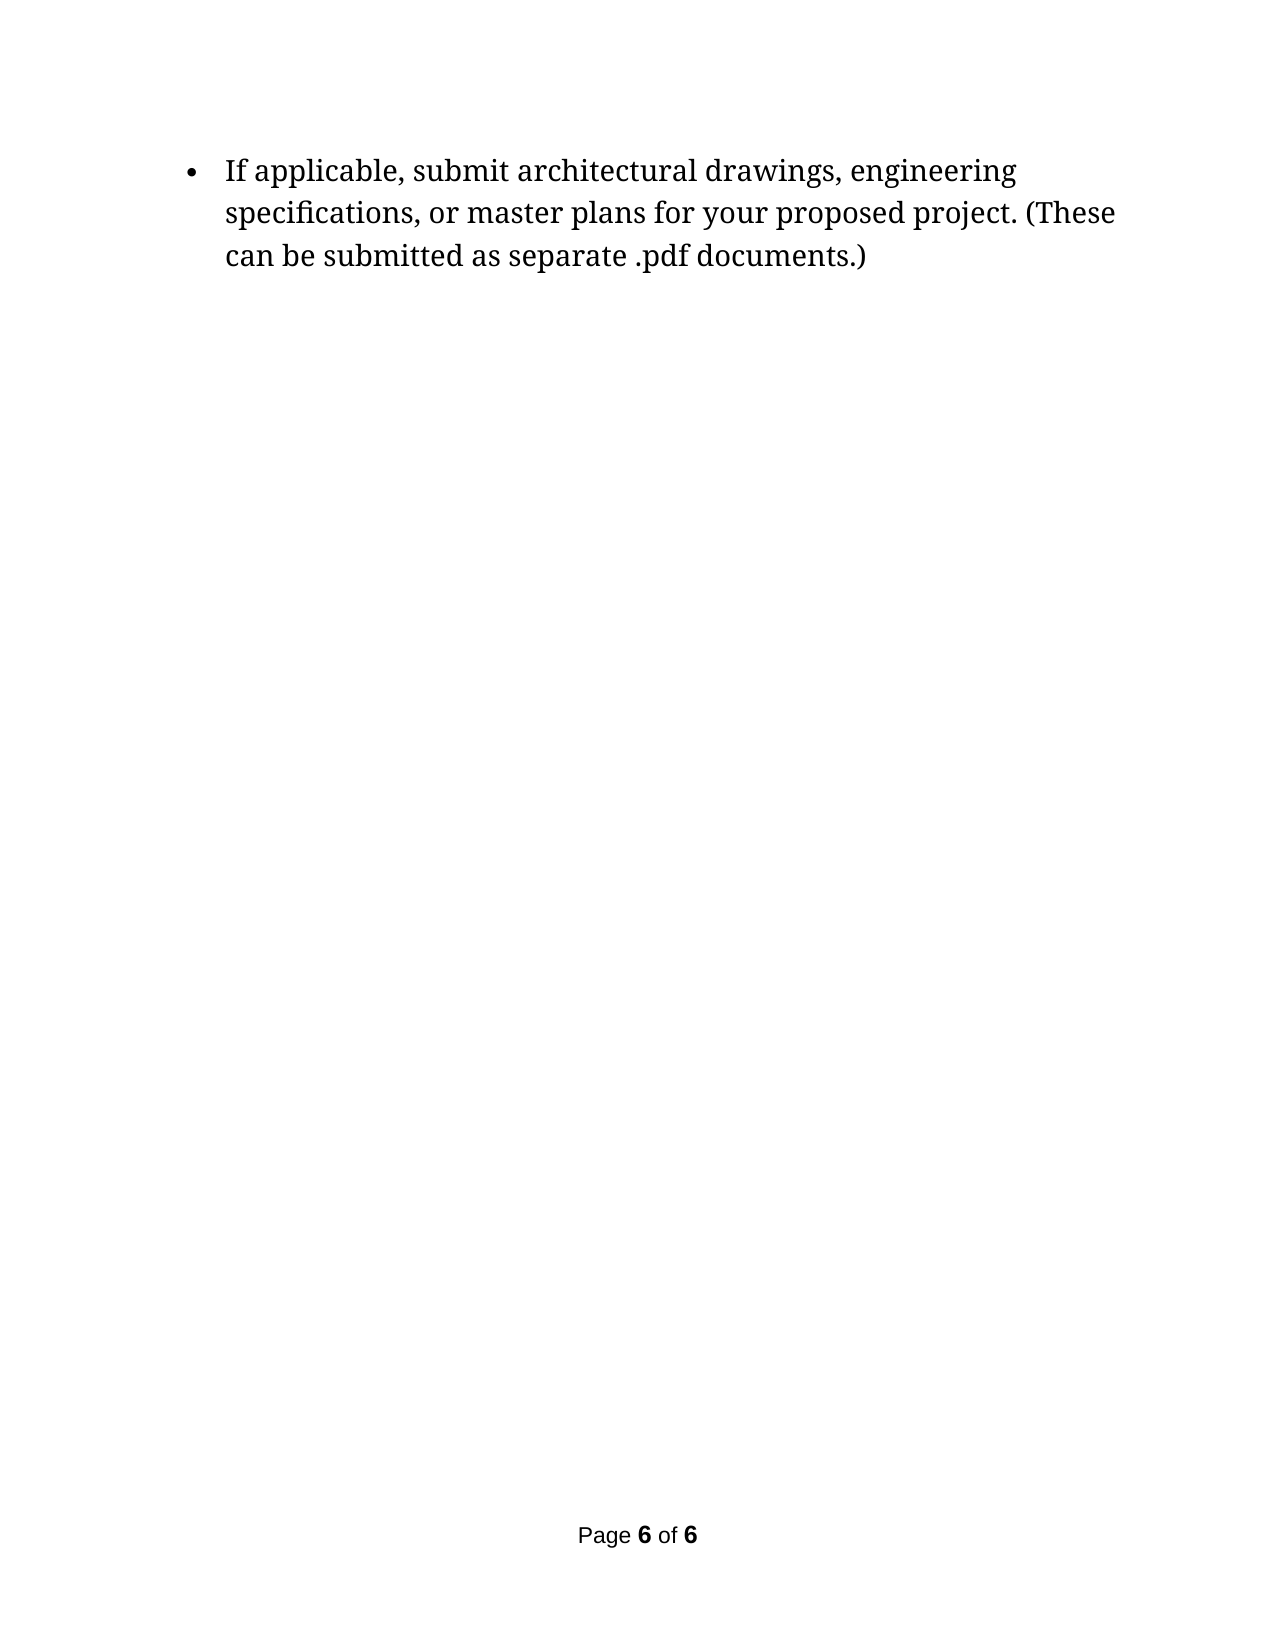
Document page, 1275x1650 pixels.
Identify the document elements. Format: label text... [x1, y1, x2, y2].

list If applicable, submit architectural drawings, engineering specifications, or master plans for your proposed project. (These can be submitted as separate .pdf documents.) [187, 150, 1125, 275]
